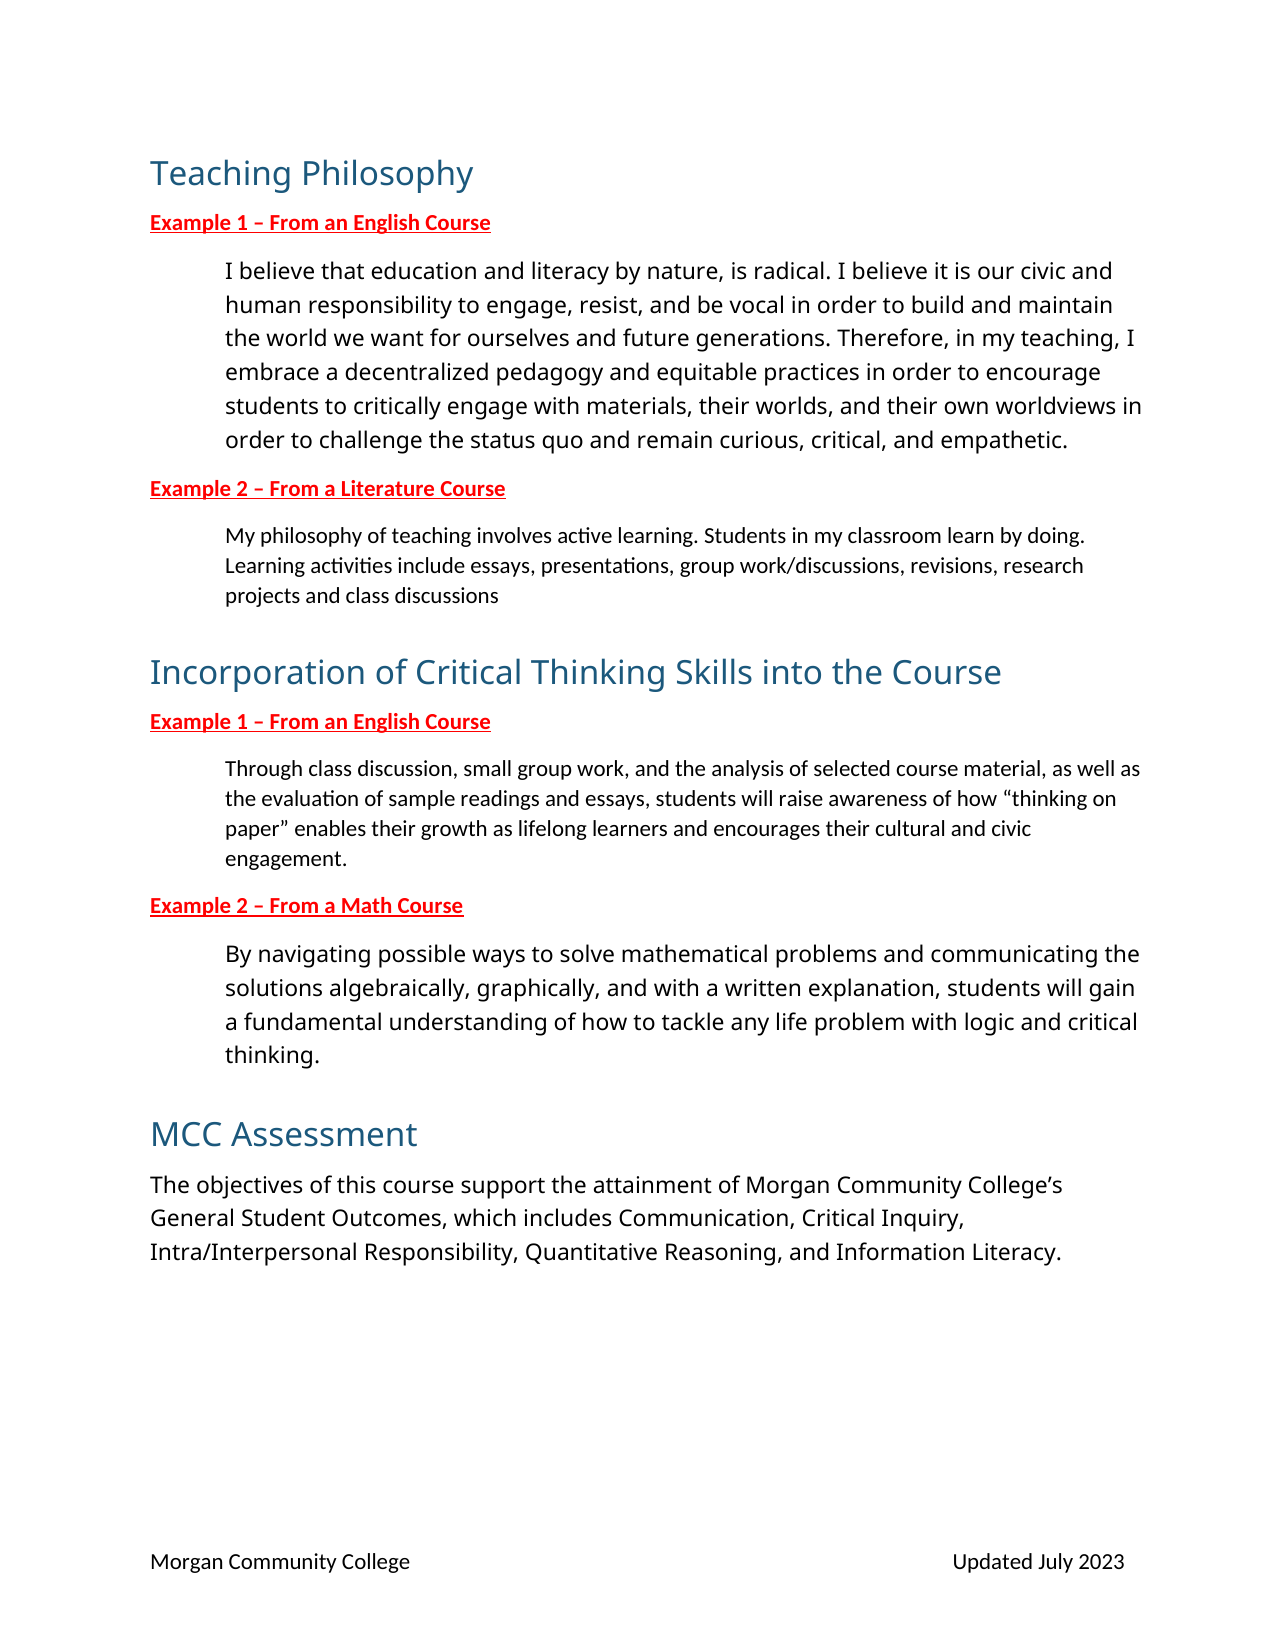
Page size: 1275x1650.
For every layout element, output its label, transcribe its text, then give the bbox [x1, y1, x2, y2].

text My philosophy of teaching involves active learning. Students in my classroom learn by doing. Learning activities include essays, presentations, group work/discussions, revisions, research projects and class discussions [225, 521, 1144, 609]
text Example 1 – From an English Course [150, 707, 1144, 735]
text By navigating possible ways to solve mathematical problems and communicating the solutions algebraically, graphically, and with a written explanation, students will gain a fundamental understanding of how to tackle any life problem with logic and critical thinking. [225, 938, 1144, 1071]
text The objectives of this course support the attainment of Morgan Community College’s General Student Outcomes, which includes Communication, Critical Inquiry, Intra/Interpersonal Responsibility, Quantitative Reasoning, and Information Literacy. [150, 1168, 1144, 1267]
text MCC Assessment [150, 1111, 1144, 1156]
text Incorporation of Critical Thinking Skills into the Course [150, 649, 1144, 694]
text Through class discussion, small group work, and the analysis of selected course material, as well as the evaluation of sample readings and essays, students will raise awareness of how “thinking on paper” enables their growth as lifelong learners and encourages their cultural and civic engagement. [225, 754, 1144, 872]
text Example 2 – From a Literature Course [150, 474, 1144, 502]
text I believe that education and literacy by nature, is radical. I believe it is our civic and human responsibility to engage, resist, and be vocal in order to build and maintain the world we want for ourselves and future generations. Therefore, in my teaching, I embrace a decentralized pedagogy and equitable practices in order to encourage students to critically engage with materials, their worlds, and their own worldviews in order to challenge the status quo and remain curious, critical, and empathetic. [225, 255, 1144, 455]
text Teaching Philosophy [150, 150, 1144, 195]
text Example 1 – From an English Course [150, 208, 1144, 236]
text Example 2 – From a Math Course [150, 891, 1144, 919]
